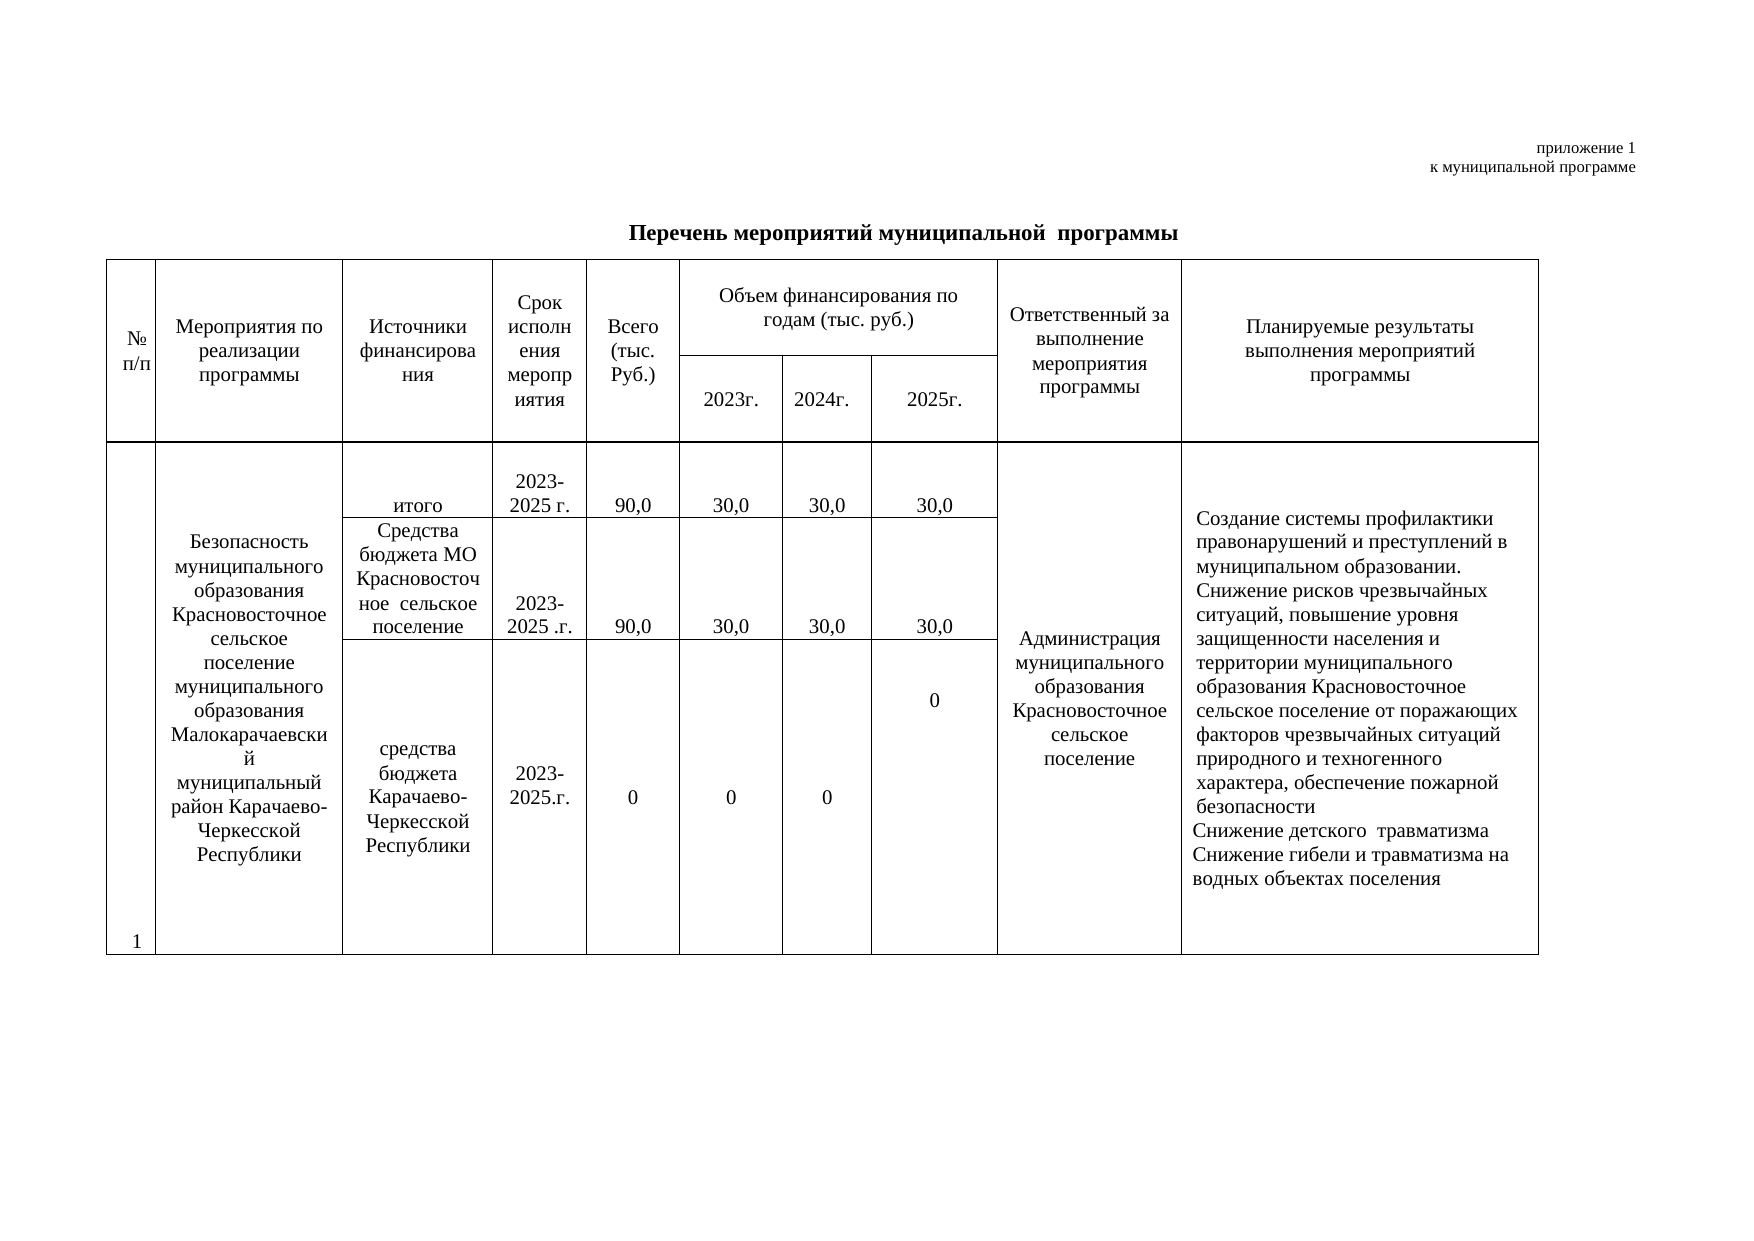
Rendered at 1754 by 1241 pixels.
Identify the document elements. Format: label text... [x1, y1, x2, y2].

table_cell 90,0 [587, 443, 679, 517]
table_cell 0 [587, 640, 679, 953]
table_header Объем финансирования по годам (тыс. руб.) [680, 260, 997, 354]
table_header № п/п [107, 260, 155, 441]
text к муниципальной программе [118, 157, 1636, 176]
table_cell [872, 712, 997, 953]
table_cell 30,0 [680, 518, 782, 638]
table_cell 30,0 [783, 443, 871, 517]
table_header Срок исполнения мероприятия [493, 260, 586, 441]
table_cell Администрация муниципального образования Красновосточное сельское поселение [998, 443, 1181, 953]
table_cell Средства бюджета МО Красновосточное сельское поселение [343, 518, 492, 638]
table_header Источники финансирования [343, 260, 492, 441]
table_cell 90,0 [587, 518, 679, 638]
table_cell 30,0 [680, 443, 782, 517]
table_cell 1 [107, 443, 155, 953]
table_cell Безопасность муниципального образования Красновосточное сельское поселение муниципального образования Малокарачаевский муниципальный район Карачаево-Черкесской Республики [156, 443, 342, 953]
table_cell 2025г. [872, 356, 997, 441]
table_header Ответственный за выполнение мероприятия программы [998, 260, 1181, 441]
table_header Всего (тыс. Руб.) [587, 260, 679, 441]
table_cell 2023г. [680, 356, 782, 441]
table_cell 30,0 [783, 518, 871, 638]
table_cell Создание системы профилактики правонарушений и преступлений в муниципальном образовании. Снижение рисков чрезвычайных ситуаций, повышение уровня защищенности населения и территории муниципального образования Красновосточное сельское поселение от поражающих факторов чрезвычайных ситуаций природного и техногенного характера, обеспечение пожарной безопасности Снижение детского травматизма Снижение гибели и травматизма на водных объектах поселения [1182, 443, 1538, 953]
table_cell 2023-2025 г. [493, 443, 586, 517]
table_cell 0 [680, 640, 782, 953]
table_header Мероприятия по реализации программы [156, 260, 342, 441]
text Перечень мероприятий муниципальной программы [118, 219, 1636, 245]
table_cell 0 [783, 640, 871, 953]
table_header Планируемые результаты выполнения мероприятий программы [1182, 260, 1538, 441]
text приложение 1 [118, 137, 1636, 157]
table_cell 30,0 [872, 518, 997, 638]
table_cell 2023-2025.г. [493, 640, 586, 953]
table_cell 2024г. [783, 356, 871, 441]
table_cell 2023-2025 .г. [493, 518, 586, 638]
table_cell 30,0 [872, 443, 997, 517]
table_cell итого [343, 443, 492, 517]
table_cell 0 [872, 640, 997, 712]
table_cell средства бюджета Карачаево-Черкесской Республики [343, 640, 492, 953]
